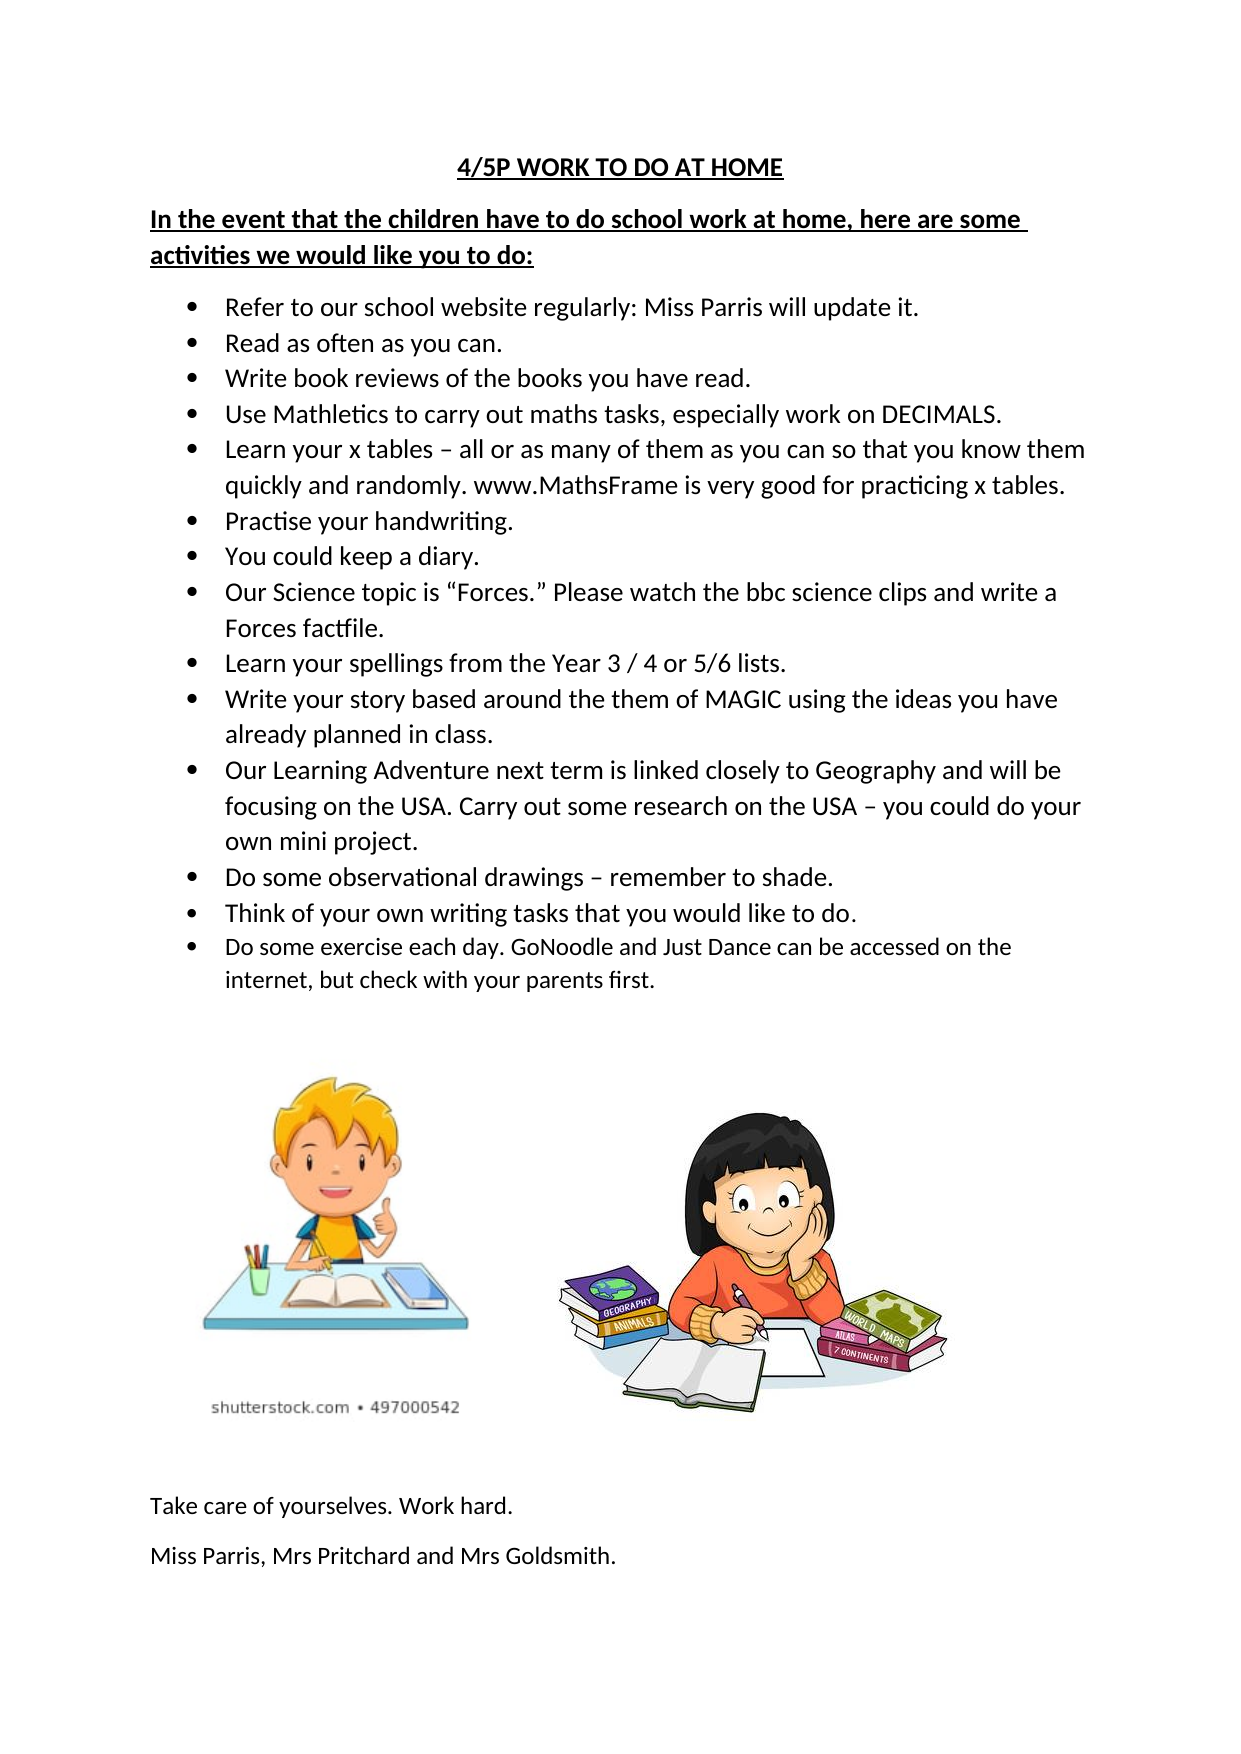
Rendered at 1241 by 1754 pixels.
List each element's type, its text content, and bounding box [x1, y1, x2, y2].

list Our Learning Adventure next term is linked closely to Geography and will be focusing on the USA. Carry out some research on the USA – you could do your own mini project. [187, 753, 1090, 858]
list Do some observational drawings – remember to shade. [187, 860, 1090, 893]
list Use Mathletics to carry out maths tasks, especially work on DECIMALS. [187, 397, 1090, 430]
list Read as often as you can. [187, 326, 1090, 359]
list Think of your own writing tasks that you would like to do. [187, 896, 1090, 929]
list Write your story based around the them of MAGIC using the ideas you have already planned in class. [187, 682, 1090, 751]
text 4/5P WORK TO DO AT HOME [150, 150, 1090, 183]
list Refer to our school website regularly: Miss Parris will update it. [187, 290, 1090, 323]
list Write book reviews of the books you have read. [187, 361, 1090, 394]
list You could keep a diary. [187, 539, 1090, 573]
picture [533, 1086, 980, 1422]
text Take care of yourselves. Work hard. [150, 1491, 1090, 1521]
picture [150, 1013, 522, 1422]
text Miss Parris, Mrs Pritchard and Mrs Goldsmith. [150, 1540, 1090, 1571]
list Our Science topic is “Forces.” Please watch the bbc science clips and write a Forces factfile. [187, 575, 1090, 644]
list Do some exercise each day. GoNoodle and Just Dance can be accessed on the internet, but check with your parents first. [187, 931, 1090, 995]
list Learn your spellings from the Year 3 / 4 or 5/6 lists. [187, 646, 1090, 679]
list Learn your x tables – all or as many of them as you can so that you know them quickly and randomly. www.MathsFrame is very good for practicing x tables. [187, 433, 1090, 501]
list Practise your handwriting. [187, 504, 1090, 537]
text In the event that the children have to do school work at home, here are some activities we would like you to do: [150, 202, 1090, 271]
